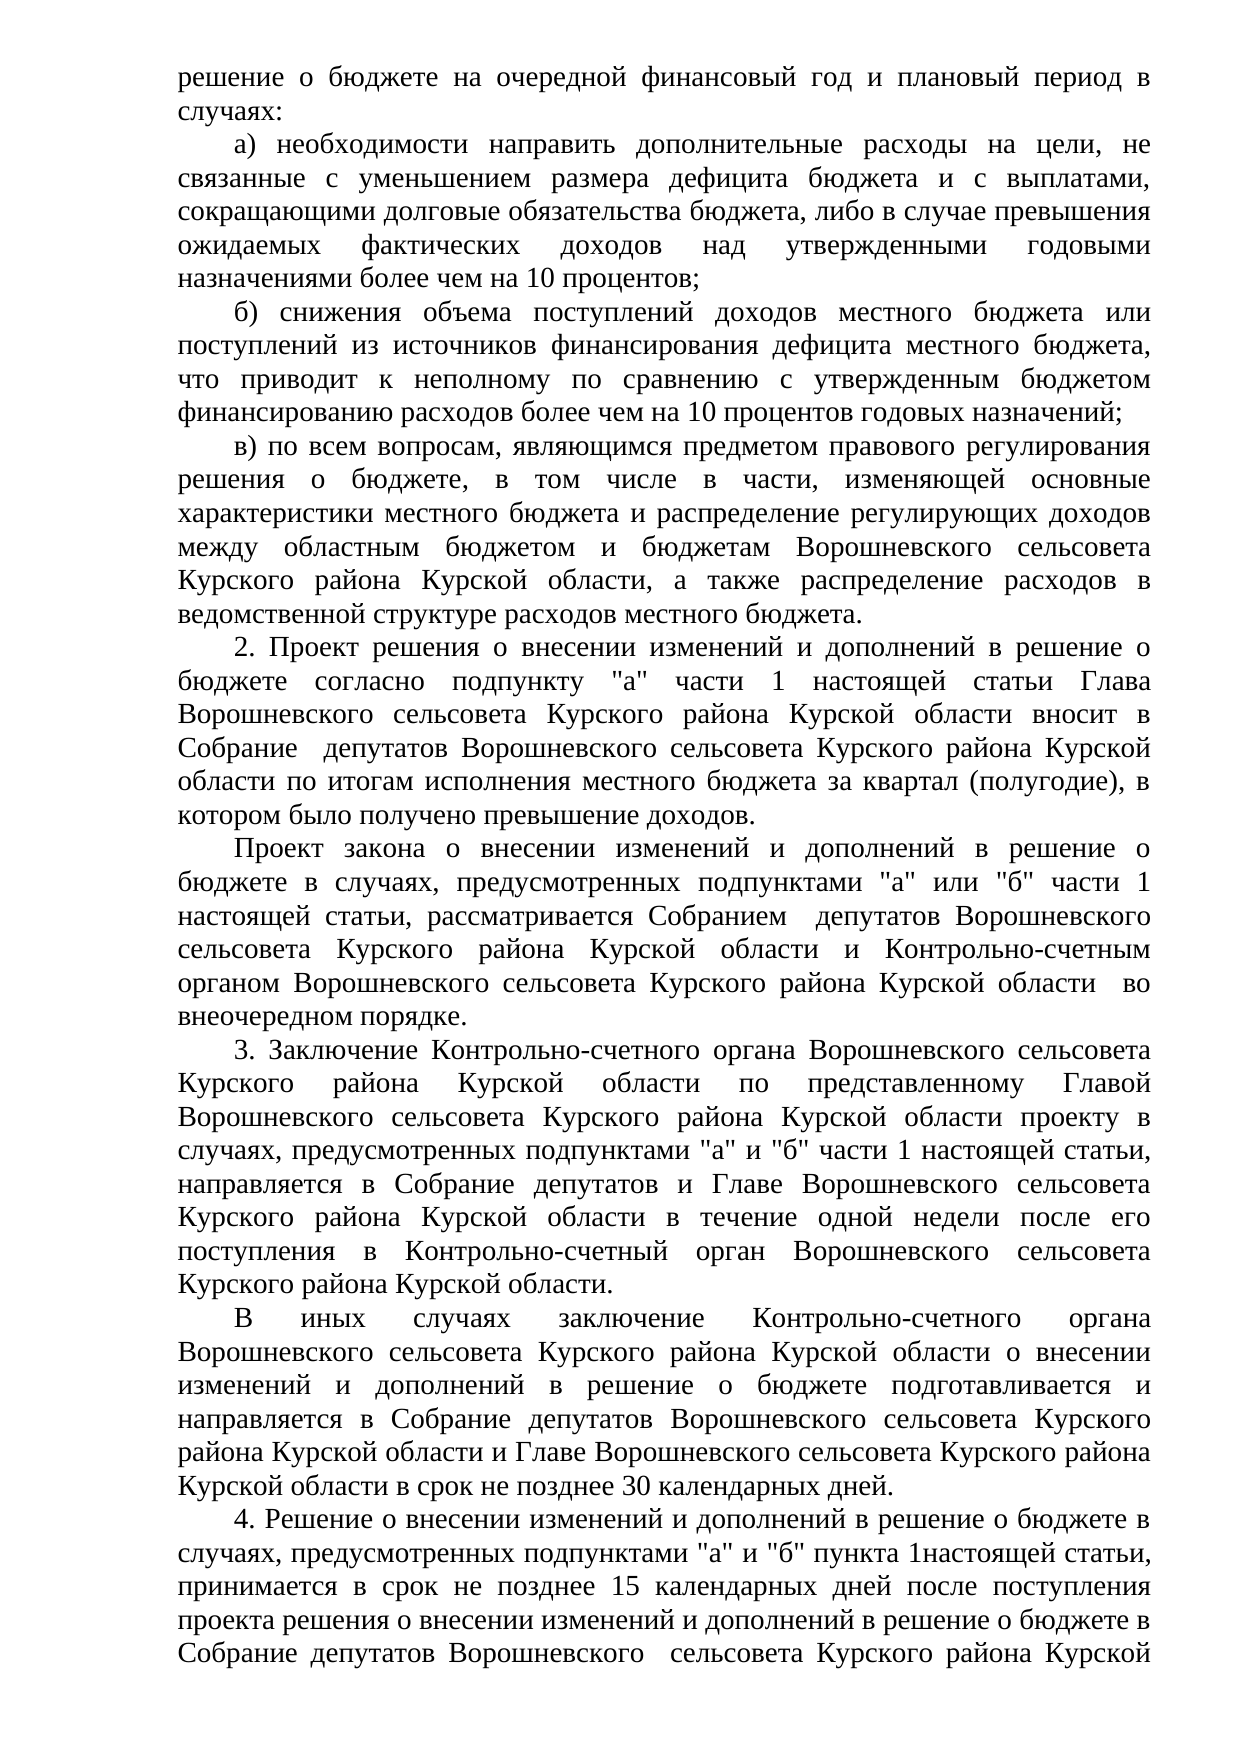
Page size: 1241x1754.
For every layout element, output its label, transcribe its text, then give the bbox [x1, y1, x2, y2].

text В иных случаях заключение Контрольно-счетного органа Ворошневского сельсовета Курского района Курской области о внесении изменений и дополнений в решение о бюджете подготавливается и направляется в Собрание депутатов Ворошневского сельсовета Курского района Курской области и Главе Ворошневского сельсовета Курского района Курской области в срок не позднее 30 календарных дней. [177, 1300, 1152, 1501]
text 2. Проект решения о внесении изменений и дополнений в решение о бюджете согласно подпункту "а" части 1 настоящей статьи Глава Ворошневского сельсовета Курского района Курской области вносит в Собрание депутатов Ворошневского сельсовета Курского района Курской области по итогам исполнения местного бюджета за квартал (полугодие), в котором было получено превышение доходов. [177, 629, 1152, 831]
text 3. Заключение Контрольно-счетного органа Ворошневского сельсовета Курского района Курской области по представленному Главой Ворошневского сельсовета Курского района Курской области проекту в случаях, предусмотренных подпунктами "а" и "б" части 1 настоящей статьи, направляется в Собрание депутатов и Главе Ворошневского сельсовета Курского района Курской области в течение одной недели после его поступления в Контрольно-счетный орган Ворошневского сельсовета Курского района Курской области. [177, 1032, 1152, 1300]
text Проект закона о внесении изменений и дополнений в решение о бюджете в случаях, предусмотренных подпунктами "а" или "б" части 1 настоящей статьи, рассматривается Собранием депутатов Ворошневского сельсовета Курского района Курской области и Контрольно-счетным органом Ворошневского сельсовета Курского района Курской области во внеочередном порядке. [177, 831, 1152, 1032]
text в) по всем вопросам, являющимся предметом правового регулирования решения о бюджете, в том числе в части, изменяющей основные характеристики местного бюджета и распределение регулирующих доходов между областным бюджетом и бюджетам Ворошневского сельсовета Курского района Курской области, а также распределение расходов в ведомственной структуре расходов местного бюджета. [177, 428, 1152, 629]
text б) снижения объема поступлений доходов местного бюджета или поступлений из источников финансирования дефицита местного бюджета, что приводит к неполному по сравнению с утвержденным бюджетом финансированию расходов более чем на 10 процентов годовых назначений; [177, 294, 1152, 428]
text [177, 59, 1152, 126]
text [177, 1501, 1152, 1669]
text а) необходимости направить дополнительные расходы на цели, не связанные с уменьшением размера дефицита бюджета и с выплатами, сокращающими долговые обязательства бюджета, либо в случае превышения ожидаемых фактических доходов над утвержденными годовыми назначениями более чем на 10 процентов; [177, 126, 1152, 294]
